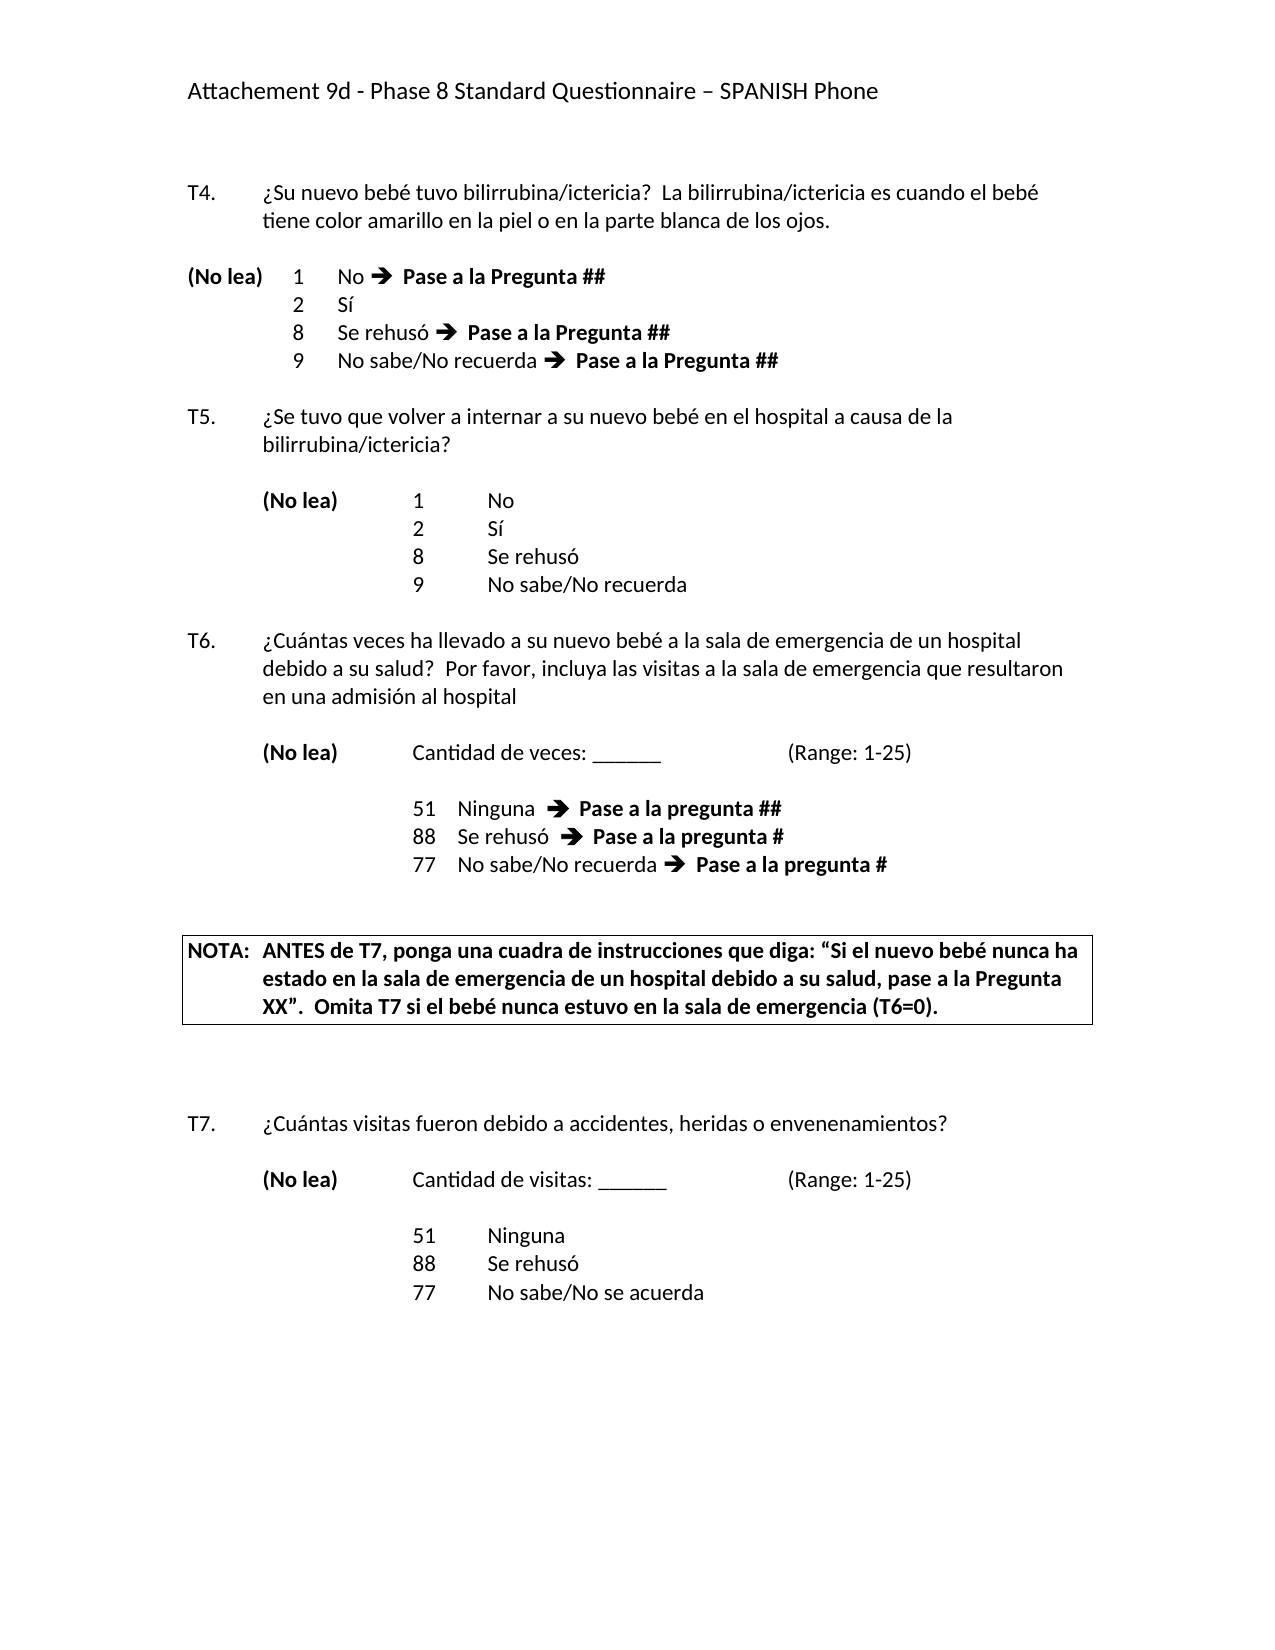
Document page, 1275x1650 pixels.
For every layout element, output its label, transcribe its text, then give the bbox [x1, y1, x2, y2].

text (No lea) 1 No Pase a la Pregunta ## [187, 262, 1087, 290]
text 51 Ninguna [202, 1222, 1087, 1249]
text 77 No sabe/No recuerda Pase a la pregunta # [367, 851, 1087, 878]
text 2 Sí [247, 514, 1087, 542]
text 88 Se rehusó [202, 1249, 1087, 1278]
text 88 Se rehusó Pase a la pregunta # [367, 822, 1087, 851]
text 51 Ninguna Pase a la pregunta ## [277, 794, 1087, 822]
text (No lea) Cantidad de visitas: ______ (Range: 1-25) [262, 1166, 1087, 1193]
text 9 No sabe/No recuerda Pase a la Pregunta ## [217, 346, 1087, 374]
text T7. ¿Cuántas visitas fueron debido a accidentes, heridas o envenenamientos? [187, 1109, 1087, 1137]
text T4. ¿Su nuevo bebé tuvo bilirrubina/ictericia? La bilirrubina/ictericia es cuando el bebé tiene color amarillo en la piel o en la parte blanca de los ojos. [187, 178, 1087, 234]
text 77 No sabe/No se acuerda [292, 1278, 1087, 1306]
text T6. ¿Cuántas veces ha llevado a su nuevo bebé a la sala de emergencia de un hospital debido a su salud? Por favor, incluya las visitas a la sala de emergencia que resultaron en una admisión al hospital [187, 626, 1087, 710]
text 8 Se rehusó [247, 542, 1087, 570]
text 2 Sí [247, 290, 1087, 318]
text NOTA: ANTES de T7, ponga una cuadra de instrucciones que diga: “Si el nuevo bebé nunca ha estado en la sala de emergencia de un hospital debido a su salud, pase a la Pregunta XX”. Omita T7 si el bebé nunca estuvo en la sala de emergencia (T6=0). [183, 936, 1092, 1024]
text 9 No sabe/No recuerda [337, 570, 1087, 598]
text 8 Se rehusó Pase a la Pregunta ## [247, 318, 1087, 346]
text (No lea) 1 No [187, 486, 1087, 514]
text T5. ¿Se tuvo que volver a internar a su nuevo bebé en el hospital a causa de la bilirrubina/ictericia? [187, 402, 1087, 458]
text (No lea) Cantidad de veces: ______ (Range: 1-25) [262, 738, 1087, 766]
